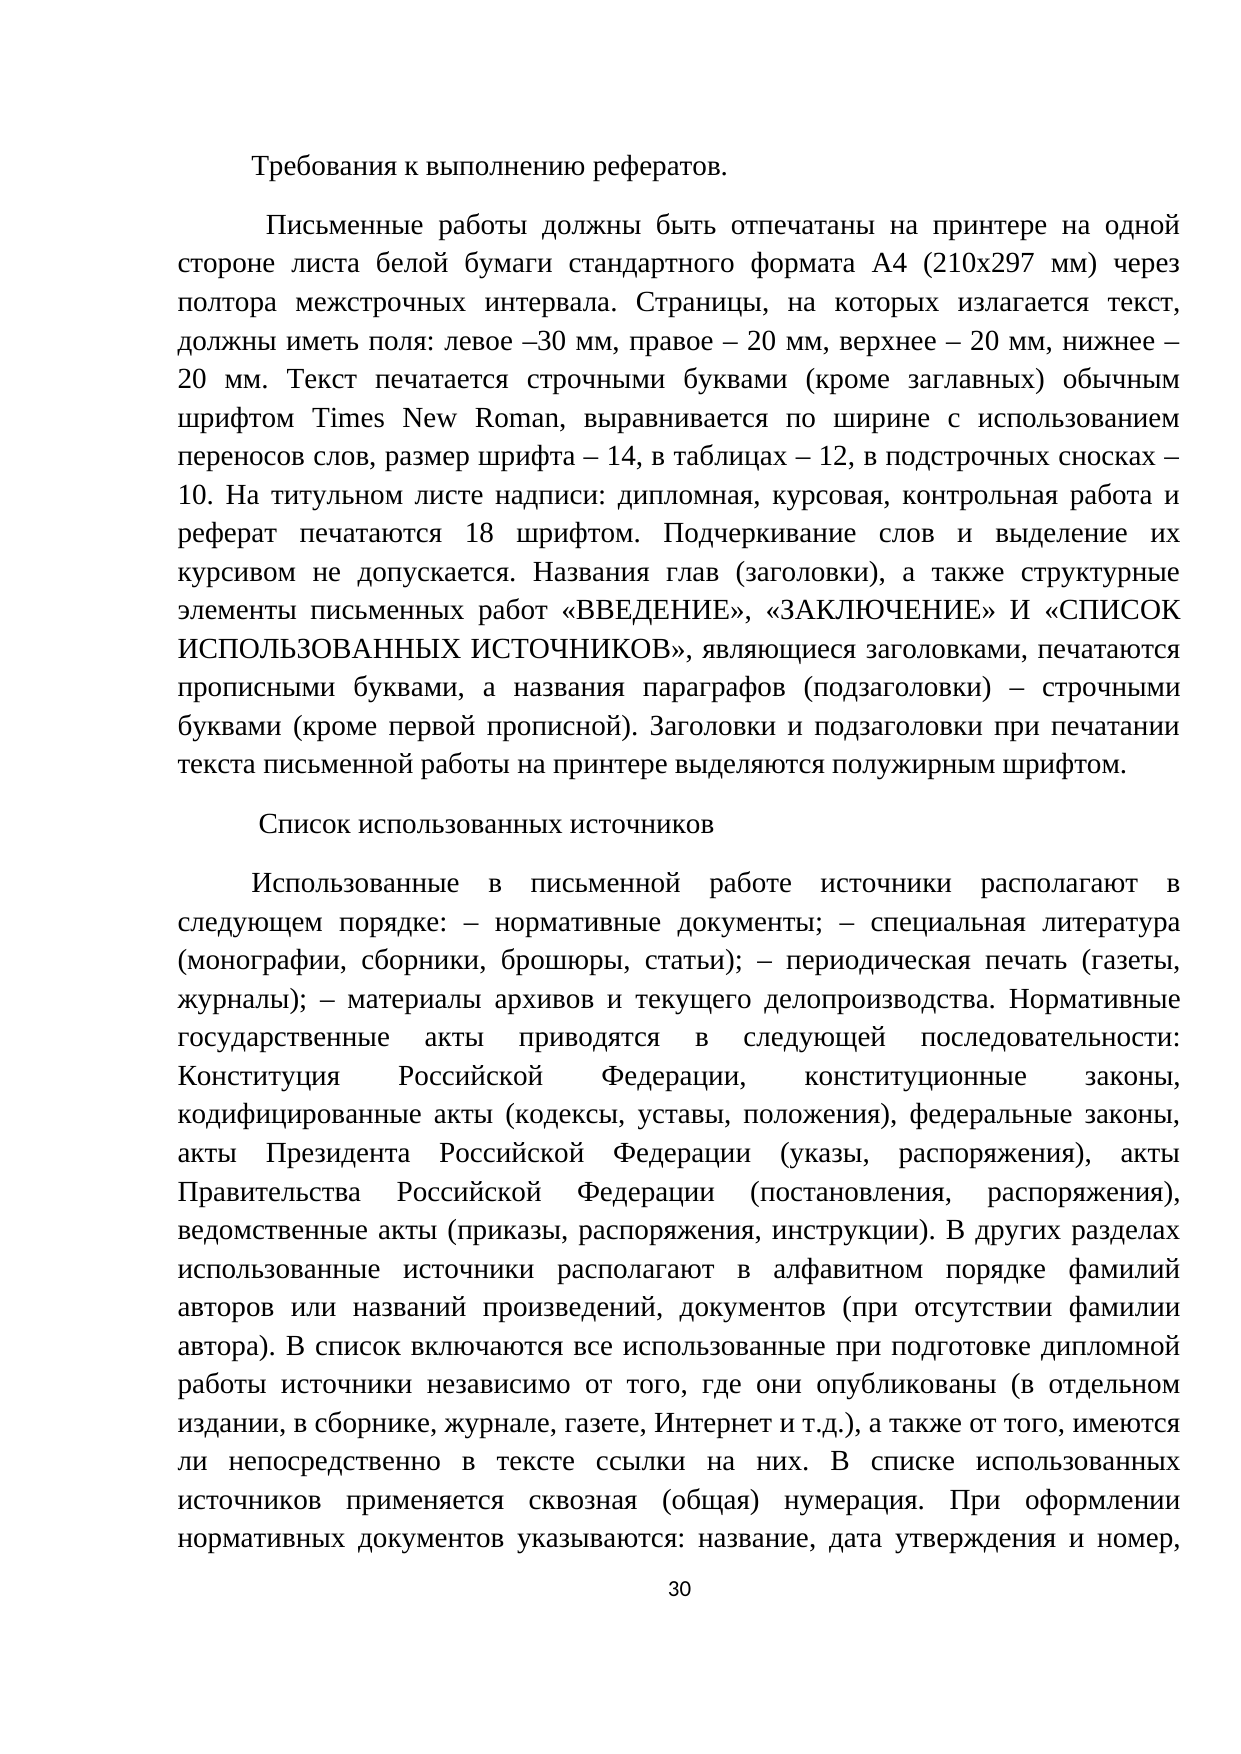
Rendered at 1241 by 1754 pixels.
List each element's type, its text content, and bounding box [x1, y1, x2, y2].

text Список использованных источников [177, 806, 1181, 839]
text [177, 865, 1181, 1554]
text Требования к выполнению рефератов. [177, 148, 1181, 181]
text Письменные работы должны быть отпечатаны на принтере на одной стороне листа белой бумаги стандартного формата А4 (210x297 мм) через полтора межстрочных интервала. Страницы, на которых излагается текст, должны иметь поля: левое –30 мм, правое – 20 мм, верхнее – 20 мм, нижнее – 20 мм. Текст печатается строчными буквами (кроме заглавных) обычным шрифтом Times New Roman, выравнивается по ширине с использованием переносов слов, размер шрифта – 14, в таблицах – 12, в подстрочных сносках – 10. На титульном листе надписи: дипломная, курсовая, контрольная работа и реферат печатаются 18 шрифтом. Подчеркивание слов и выделение их курсивом не допускается. Названия глав (заголовки), а также структурные элементы письменных работ «ВВЕДЕНИЕ», «ЗАКЛЮЧЕНИЕ» И «СПИСОК ИСПОЛЬЗОВАННЫХ ИСТОЧНИКОВ», являющиеся заголовками, печатаются прописными буквами, а названия параграфов (подзаголовки) – строчными буквами (кроме первой прописной). Заголовки и подзаголовки при печатании текста письменной работы на принтере выделяются полужирным шрифтом. [177, 207, 1181, 780]
